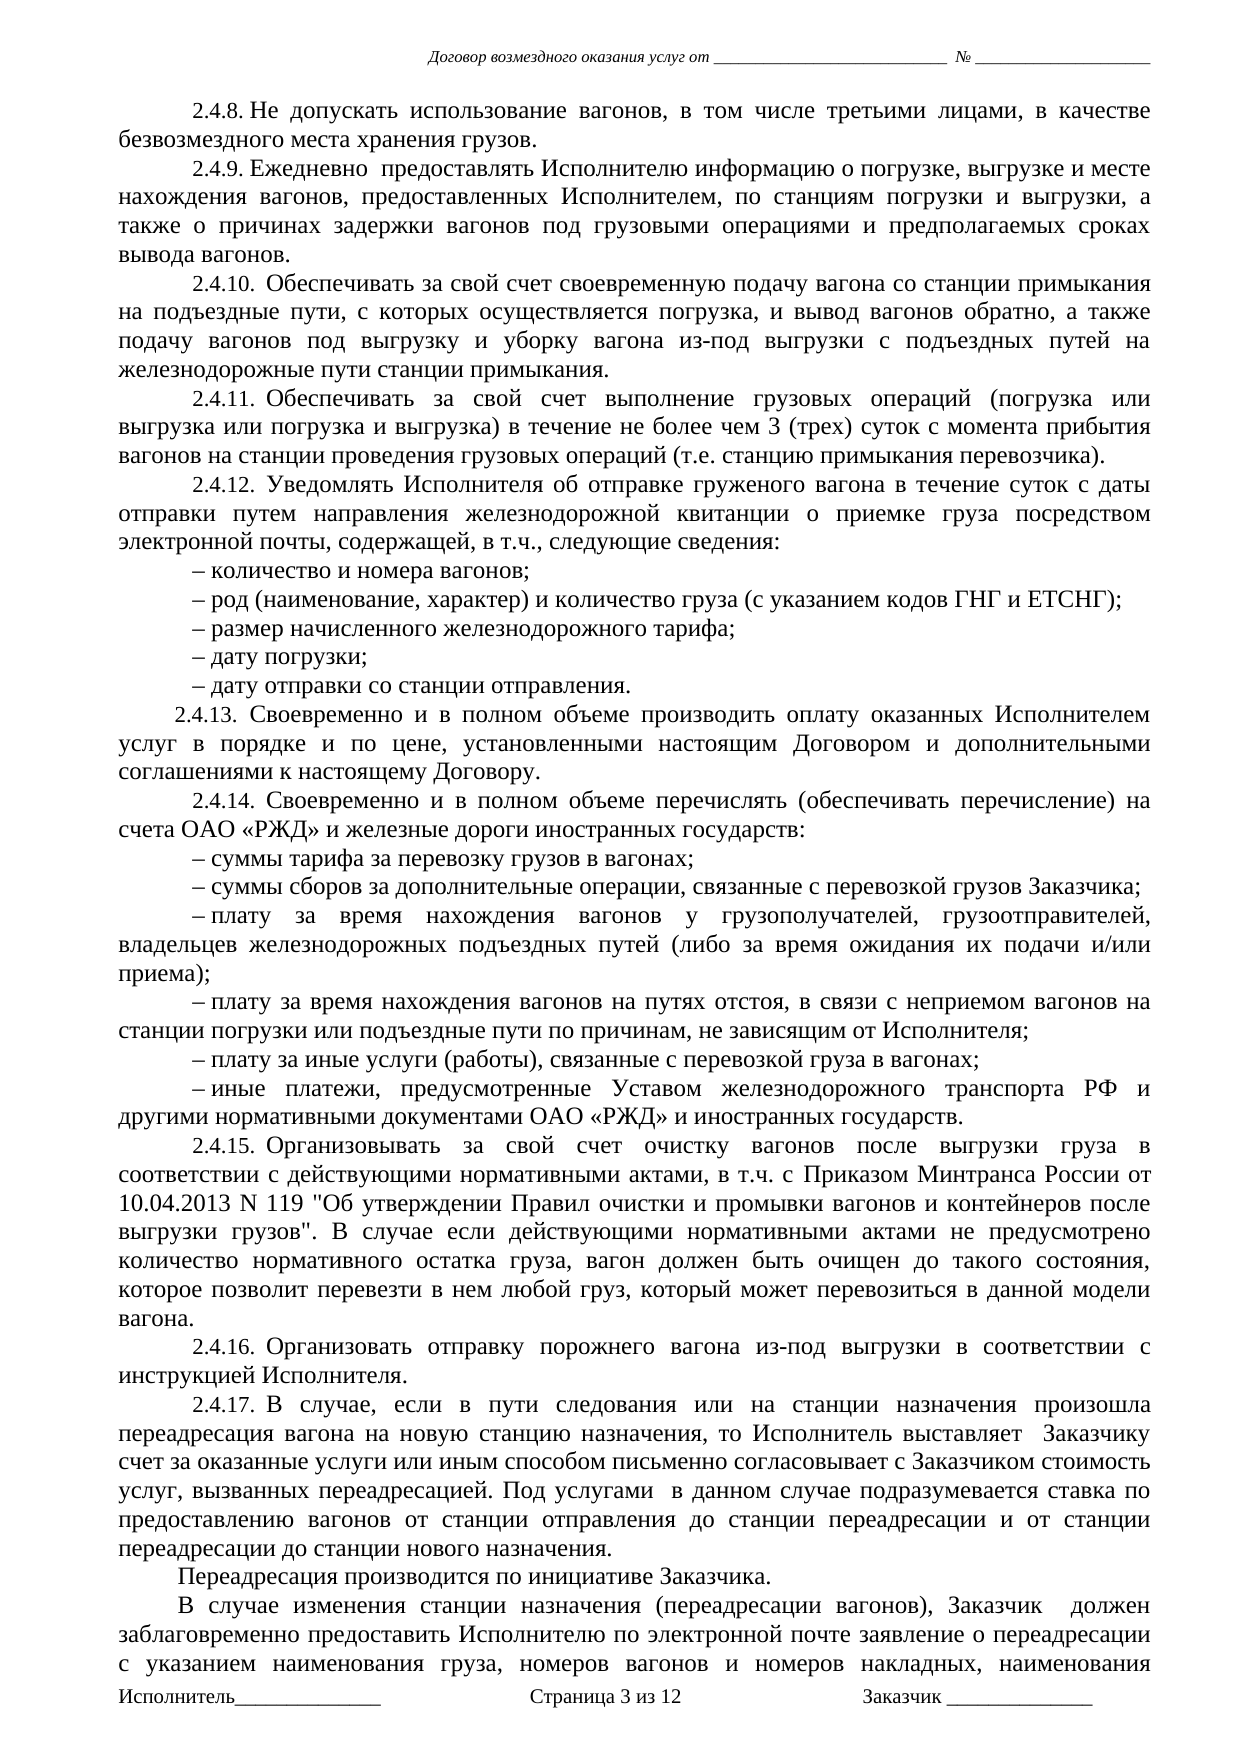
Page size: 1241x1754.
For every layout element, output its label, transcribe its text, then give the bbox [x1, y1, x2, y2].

text – дату погрузки; [118, 641, 1152, 670]
text – суммы тарифа за перевозку грузов в вагонах; [118, 843, 1152, 871]
text – количество и номера вагонов; [118, 555, 1152, 584]
list Не допускать использование вагонов, в том числе третьими лицами, в качестве безвозмездного места хранения грузов. [118, 95, 1152, 153]
text – род (наименование, характер) и количество груза (с указанием кодов ГНГ и ЕТСНГ); [118, 584, 1152, 613]
text – плату за время нахождения вагонов у грузополучателей, грузоотправителей, владельцев железнодорожных подъездных путей (либо за время ожидания их подачи и/или приема); [118, 900, 1152, 986]
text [118, 1590, 1152, 1676]
list Обеспечивать за свой счет выполнение грузовых операций (погрузка или выгрузка или погрузка и выгрузка) в течение не более чем 3 (трех) суток с момента прибытия вагонов на станции проведения грузовых операций (т.е. станцию примыкания перевозчика). [118, 383, 1152, 469]
text – дату отправки со станции отправления. [118, 670, 1152, 699]
text – плату за время нахождения вагонов на путях отстоя, в связи с неприемом вагонов на станции погрузки или подъездные пути по причинам, не зависящим от Исполнителя; [118, 986, 1152, 1044]
list В случае, если в пути следования или на станции назначения произошла переадресация вагона на новую станцию назначения, то Исполнитель выставляет Заказчику счет за оказанные услуги или иным способом письменно согласовывает с Заказчиком стоимость услуг, вызванных переадресацией. Под услугами в данном случае подразумевается ставка по предоставлению вагонов от станции отправления до станции переадресации и от станции переадресации до станции нового назначения. [118, 1389, 1152, 1561]
text – размер начисленного железнодорожного тарифа; [118, 613, 1152, 641]
text – суммы сборов за дополнительные операции, связанные с перевозкой грузов Заказчика; [118, 871, 1152, 900]
list Уведомлять Исполнителя об отправке груженого вагона в течение суток с даты отправки путем направления железнодорожной квитанции о приемке груза посредством электронной почты, содержащей, в т.ч., следующие сведения: [118, 469, 1152, 555]
list Организовать отправку порожнего вагона из-под выгрузки в соответствии с инструкцией Исполнителя. [118, 1331, 1152, 1389]
list Обеспечивать за свой счет своевременную подачу вагона со станции примыкания на подъездные пути, с которых осуществляется погрузка, и вывод вагонов обратно, а также подачу вагонов под выгрузку и уборку вагона из-под выгрузки с подъездных путей на железнодорожные пути станции примыкания. [118, 268, 1152, 383]
text Переадресация производится по инициативе Заказчика. [118, 1561, 1152, 1590]
text – иные платежи, предусмотренные Уставом железнодорожного транспорта РФ и другими нормативными документами ОАО «РЖД» и иностранных государств. [118, 1073, 1152, 1130]
list Своевременно и в полном объеме производить оплату оказанных Исполнителем услуг в порядке и по цене, установленными настоящим Договором и дополнительными соглашениями к настоящему Договору. [118, 699, 1152, 785]
list Ежедневно предоставлять Исполнителю информацию о погрузке, выгрузке и месте нахождения вагонов, предоставленных Исполнителем, по станциям погрузки и выгрузки, а также о причинах задержки вагонов под грузовыми операциями и предполагаемых сроках вывода вагонов. [118, 153, 1152, 268]
list Своевременно и в полном объеме перечислять (обеспечивать перечисление) на счета ОАО «РЖД» и железные дороги иностранных государств: [118, 785, 1152, 843]
list Организовывать за свой счет очистку вагонов после выгрузки груза в соответствии с действующими нормативными актами, в т.ч. с Приказом Минтранса России от 10.04.2013 N 119 "Об утверждении Правил очистки и промывки вагонов и контейнеров после выгрузки грузов". В случае если действующими нормативными актами не предусмотрено количество нормативного остатка груза, вагон должен быть очищен до такого состояния, которое позволит перевезти в нем любой груз, который может перевозиться в данной модели вагона. [118, 1130, 1152, 1331]
text – плату за иные услуги (работы), связанные с перевозкой груза в вагонах; [118, 1044, 1152, 1073]
